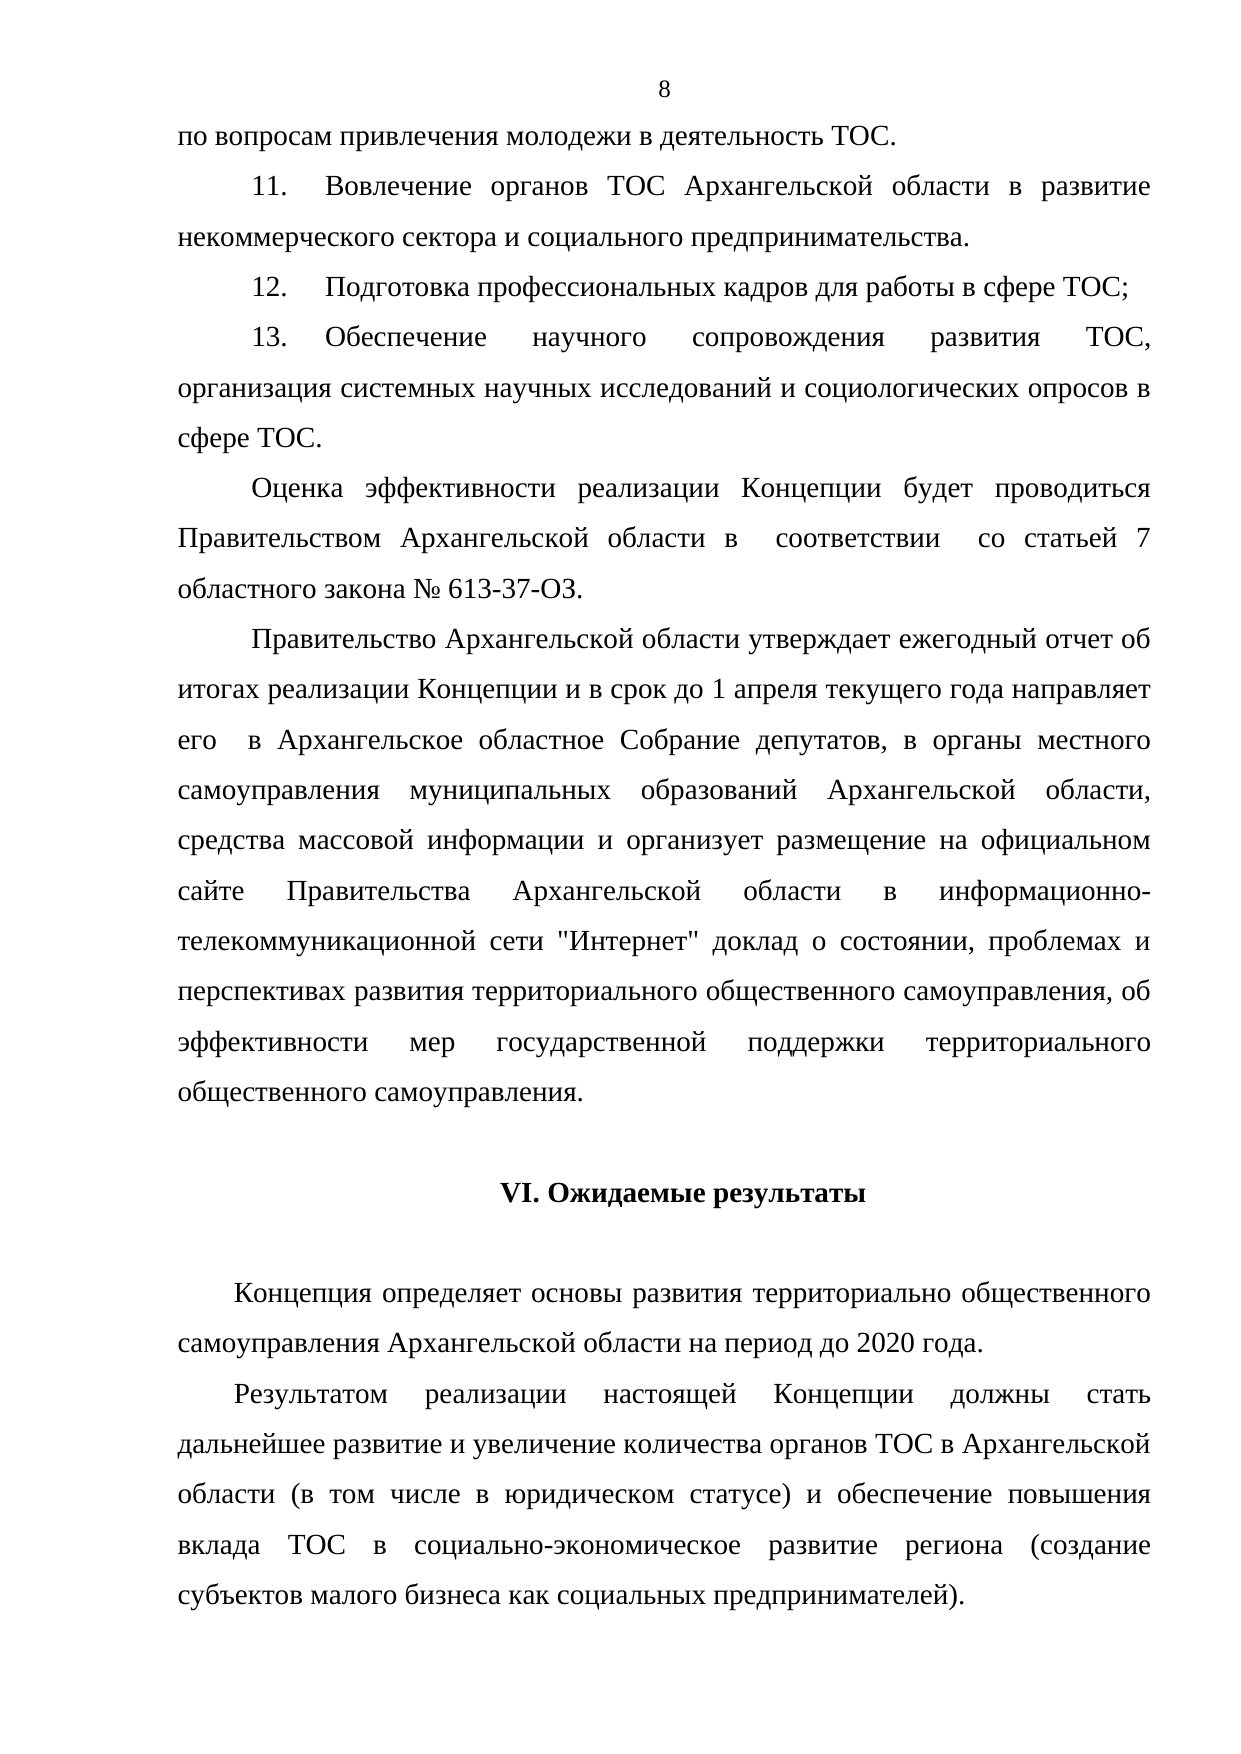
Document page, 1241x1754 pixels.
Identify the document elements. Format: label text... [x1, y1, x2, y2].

text Оценка эффективности реализации Концепции будет проводиться Правительством Архангельской области в соответствии со статьей 7 областного закона № 613-37-ОЗ. [177, 470, 1152, 604]
text Результатом реализации настоящей Концепции должны стать дальнейшее развитие и увеличение количества органов ТОС в Архангельской области (в том числе в юридическом статусе) и обеспечение повышения вклада ТОС в социально-экономическое развитие региона (создание субъектов малого бизнеса как социальных предпринимателей). [177, 1376, 1152, 1611]
text VI. Ожидаемые результаты [214, 1175, 1152, 1208]
text Правительство Архангельской области утверждает ежегодный отчет об итогах реализации Концепции и в срок до 1 апреля текущего года направляет его в Архангельское областное Собрание депутатов, в органы местного самоуправления муниципальных образований Архангельской области, средства массовой информации и организует размещение на официальном сайте Правительства Архангельской области в информационно-телекоммуникационной сети "Интернет" доклад о состоянии, проблемах и перспективах развития территориального общественного самоуправления, об эффективности мер государственной поддержки территориального общественного самоуправления. [177, 621, 1152, 1108]
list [177, 118, 1152, 152]
list Вовлечение органов ТОС Архангельской области в развитие некоммерческого сектора и социального предпринимательства. [177, 168, 1152, 252]
list Обеспечение научного сопровождения развития ТОС, организация системных научных исследований и социологических опросов в сфере ТОС. [177, 319, 1152, 453]
list Подготовка профессиональных кадров для работы в сфере ТОС; [177, 269, 1152, 303]
text Концепция определяет основы развития территориально общественного самоуправления Архангельской области на период до 2020 года. [177, 1275, 1152, 1359]
